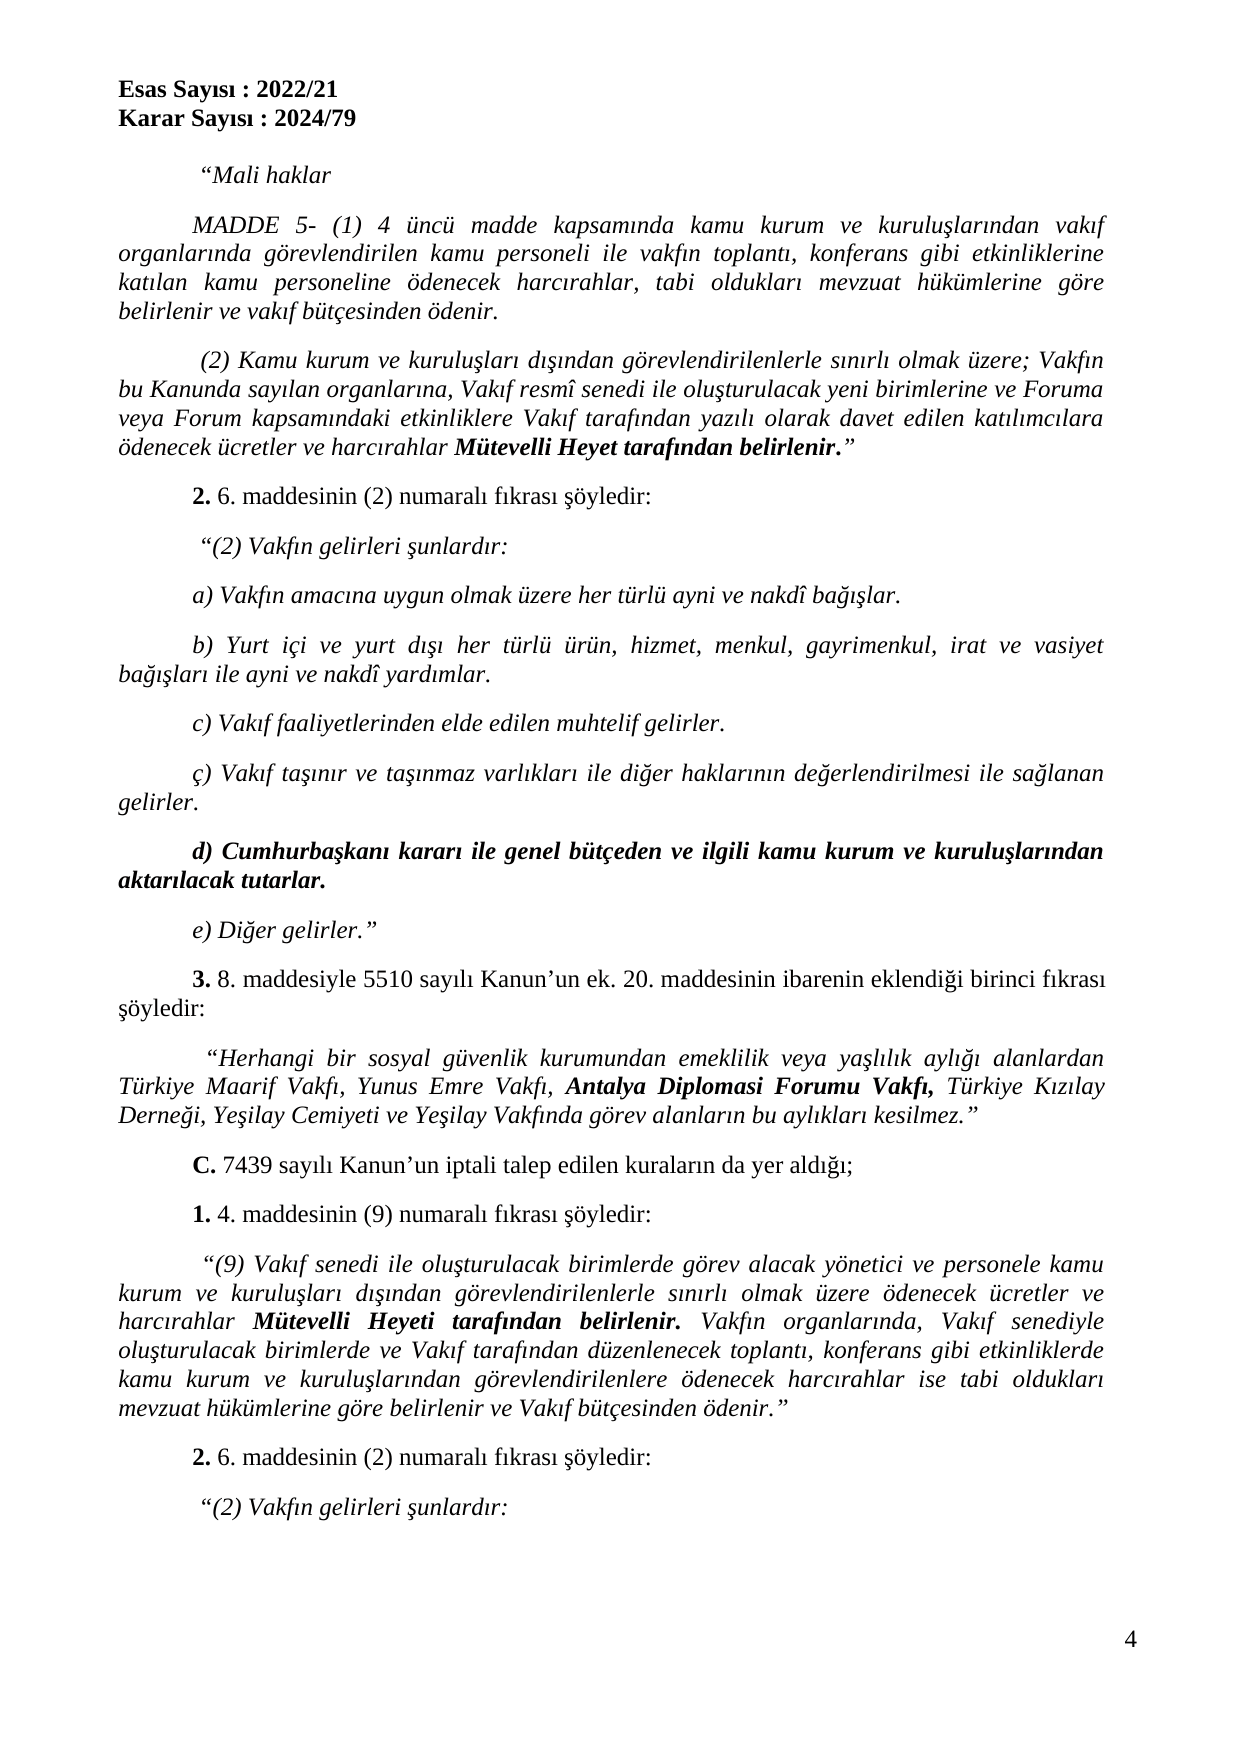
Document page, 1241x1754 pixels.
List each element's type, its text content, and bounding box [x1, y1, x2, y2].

list 2. 6. maddesinin (2) numaralı fıkrası şöyledir: [118, 481, 1107, 510]
text a) Vakfın amacına uygun olmak üzere her türlü ayni ve nakdî bağışlar. [118, 581, 1107, 609]
list 1. 4. maddesinin (9) numaralı fıkrası şöyledir: [118, 1199, 1107, 1228]
text ç) Vakıf taşınır ve taşınmaz varlıkları ile diğer haklarının değerlendirilmesi ile sağlanan gelirler. [118, 758, 1107, 816]
text d) Cumhurbaşkanı kararı ile genel bütçeden ve ilgili kamu kurum ve kuruluşlarından aktarılacak tutarlar. [118, 836, 1107, 894]
text e) Diğer gelirler.” [118, 915, 1107, 943]
text “(2) Vakfın gelirleri şunlardır: [118, 1492, 1107, 1521]
list 2. 6. maddesinin (2) numaralı fıkrası şöyledir: [118, 1442, 1107, 1471]
text “(2) Vakfın gelirleri şunlardır: [118, 531, 1107, 560]
text (2) Kamu kurum ve kuruluşları dışından görevlendirilenlerle sınırlı olmak üzere; Vakfın bu Kanunda sayılan organlarına, Vakıf resmî senedi ile oluşturulacak yeni birimlerine ve Foruma veya Forum kapsamındaki etkinliklere Vakıf tarafından yazılı olarak davet edilen katılımcılara ödenecek ücretler ve harcırahlar Mütevelli Heyet tarafından belirlenir.” [118, 346, 1107, 461]
text “(9) Vakıf senedi ile oluşturulacak birimlerde görev alacak yönetici ve personele kamu kurum ve kuruluşları dışından görevlendirilenlerle sınırlı olmak üzere ödenecek ücretler ve harcırahlar Mütevelli Heyeti tarafından belirlenir. Vakfın organlarında, Vakıf senediyle oluşturulacak birimlerde ve Vakıf tarafından düzenlenecek toplantı, konferans gibi etkinliklerde kamu kurum ve kuruluşlarından görevlendirilenlere ödenecek harcırahlar ise tabi oldukları mevzuat hükümlerine göre belirlenir ve Vakıf bütçesinden ödenir.” [118, 1249, 1107, 1421]
text MADDE 5- (1) 4 üncü madde kapsamında kamu kurum ve kuruluşlarından vakıf organlarında görevlendirilen kamu personeli ile vakfın toplantı, konferans gibi etkinliklerine katılan kamu personeline ödenecek harcırahlar, tabi oldukları mevzuat hükümlerine göre belirlenir ve vakıf bütçesinden ödenir. [118, 210, 1107, 325]
text 3. 8. maddesiyle 5510 sayılı Kanun’un ek. 20. maddesinin ibarenin eklendiği birinci fıkrası şöyledir: [118, 964, 1107, 1022]
text C. 7439 sayılı Kanun’un iptali talep edilen kuraların da yer aldığı; [118, 1150, 1107, 1178]
text b) Yurt içi ve yurt dışı her türlü ürün, hizmet, menkul, gayrimenkul, irat ve vasiyet bağışları ile ayni ve nakdî yardımlar. [118, 630, 1107, 688]
text “Mali haklar [118, 160, 1107, 189]
text c) Vakıf faaliyetlerinden elde edilen muhtelif gelirler. [118, 708, 1107, 737]
text “Herhangi bir sosyal güvenlik kurumundan emeklilik veya yaşlılık aylığı alanlardan Türkiye Maarif Vakfı, Yunus Emre Vakfı, Antalya Diplomasi Forumu Vakfı, Türkiye Kızılay Derneği, Yeşilay Cemiyeti ve Yeşilay Vakfında görev alanların bu aylıkları kesilmez.” [118, 1043, 1107, 1129]
